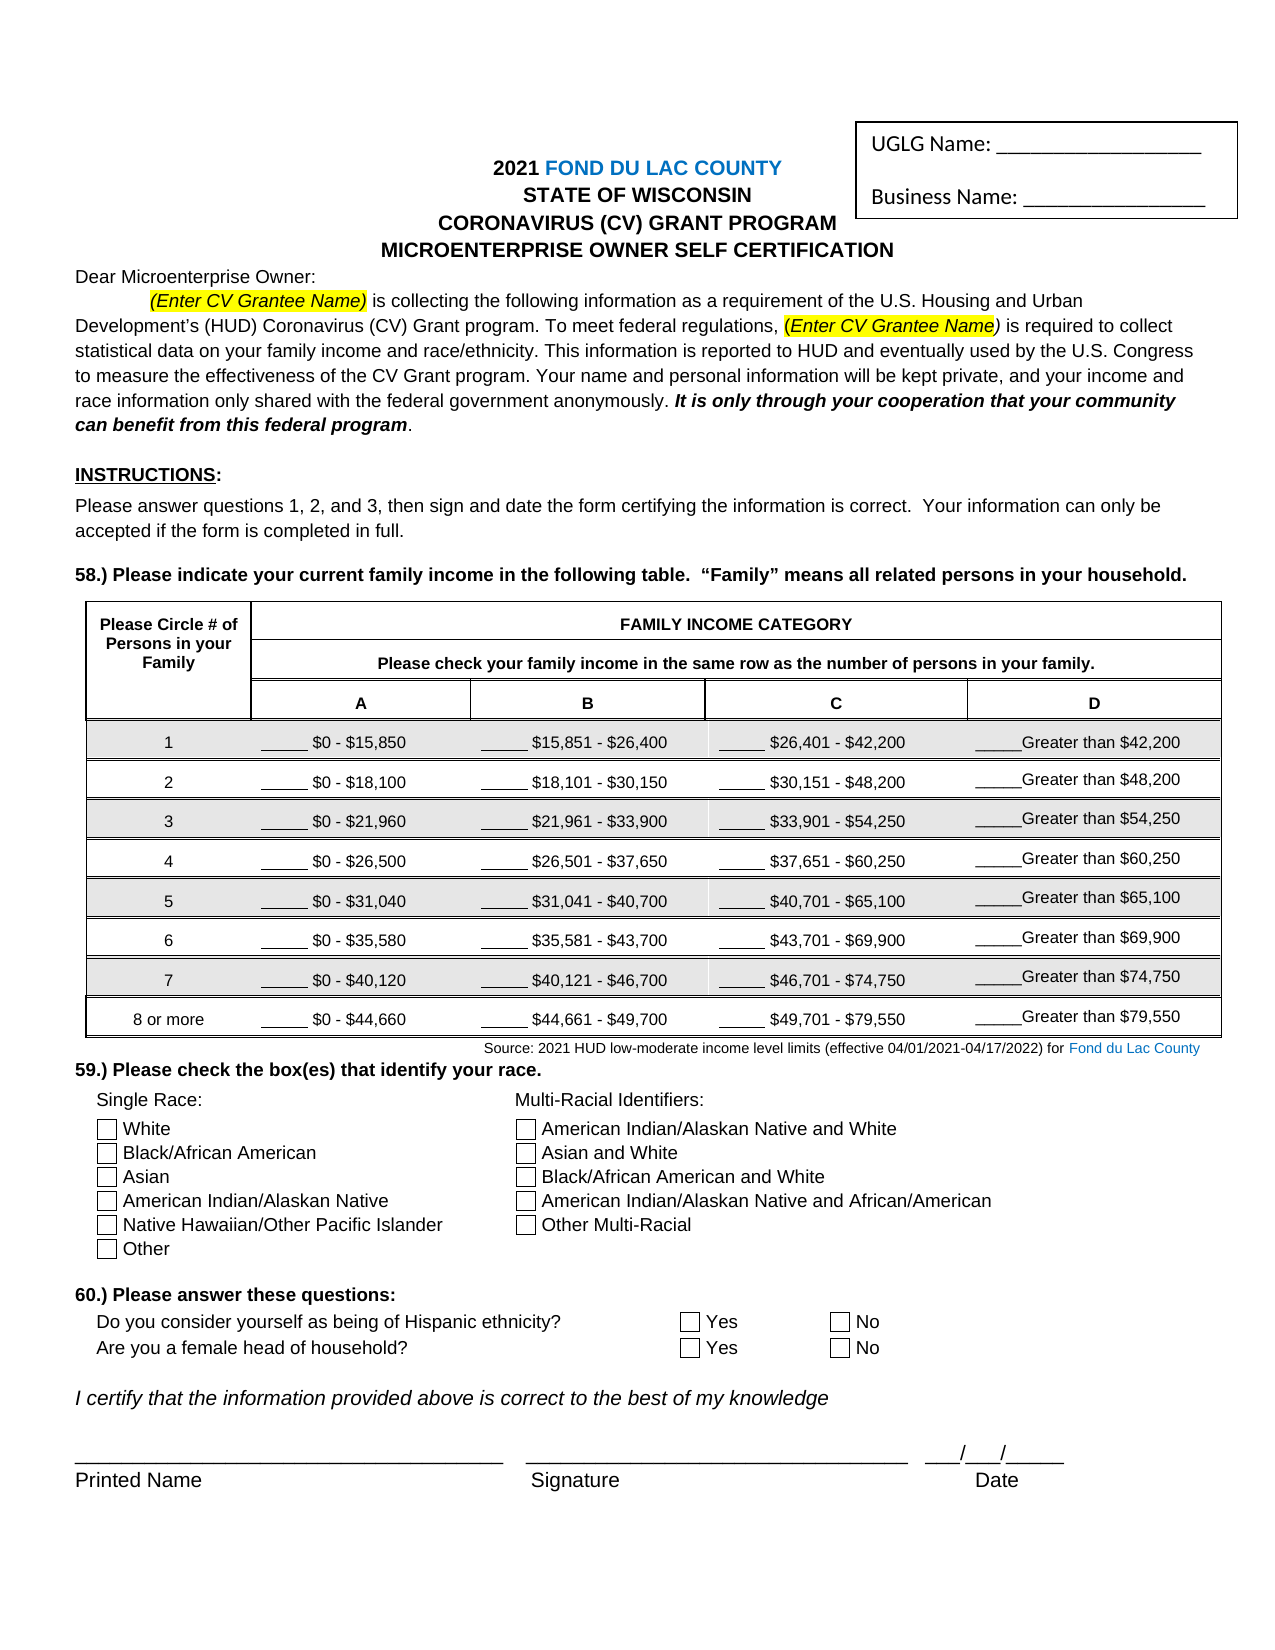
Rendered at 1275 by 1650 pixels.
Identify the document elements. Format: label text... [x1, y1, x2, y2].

text is collecting the following information as a requirement of the U.S. Housing and Urban Development’s (HUD) Coronavirus (CV) Grant program. To meet federal regulations, is required to collect statistical data on your family income and race/ethnicity. This information is reported to HUD and eventually used by the U.S. Congress to measure the effectiveness of the CV Grant program. Your name and personal information will be kept private, and your income and race information only shared with the federal government anonymously. It is only through your cooperation that your community can benefit from this federal program. [75, 290, 1200, 436]
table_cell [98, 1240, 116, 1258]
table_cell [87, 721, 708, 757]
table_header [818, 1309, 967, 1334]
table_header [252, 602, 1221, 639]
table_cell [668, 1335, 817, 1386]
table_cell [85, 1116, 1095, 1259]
subtitle 2021 Fond du Lac County [75, 156, 855, 179]
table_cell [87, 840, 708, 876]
list Please indicate your current family income in the following table. “Family” means all related persons in your household. [75, 563, 1200, 585]
text MICROENTERPRISE OWNER SELF CERTIFICATION [75, 238, 1200, 262]
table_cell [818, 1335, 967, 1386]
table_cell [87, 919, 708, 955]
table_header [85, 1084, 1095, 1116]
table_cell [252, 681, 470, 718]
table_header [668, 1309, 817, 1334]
list Please answer these questions: [75, 1284, 1200, 1306]
text _____________________________________ _________________________________ ___/___/_____ [75, 1441, 1200, 1464]
text Printed Name Signature Date [75, 1468, 1200, 1492]
text STATE OF WISCONSIN [75, 183, 855, 207]
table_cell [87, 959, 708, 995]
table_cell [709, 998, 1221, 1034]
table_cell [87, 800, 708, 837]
text CORONAVIRUS (CV) GRANT PROGRAM [75, 211, 1200, 234]
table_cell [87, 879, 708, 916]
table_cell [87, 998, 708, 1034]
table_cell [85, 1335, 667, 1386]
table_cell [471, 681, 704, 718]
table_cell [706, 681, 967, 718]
text Source: 2021 HUD low-moderate income level limits (effective 04/01/2021-04/17/2022) for Fond du Lac County [75, 1040, 1200, 1057]
text I certify that the information provided above is correct to the best of my knowledge [75, 1386, 1200, 1409]
list Please check the box(es) that identify your race. [75, 1059, 1200, 1081]
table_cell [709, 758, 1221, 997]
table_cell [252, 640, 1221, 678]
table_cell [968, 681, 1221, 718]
text Dear Microenterprise Owner: [75, 266, 1200, 287]
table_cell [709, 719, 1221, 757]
text Please answer questions 1, 2, and 3, then sign and date the form certifying the information is correct. Your information can only be accepted if the form is completed in full. [75, 495, 1200, 541]
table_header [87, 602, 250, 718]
text INSTRUCTIONS: [75, 464, 1200, 486]
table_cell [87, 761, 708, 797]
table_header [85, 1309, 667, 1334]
